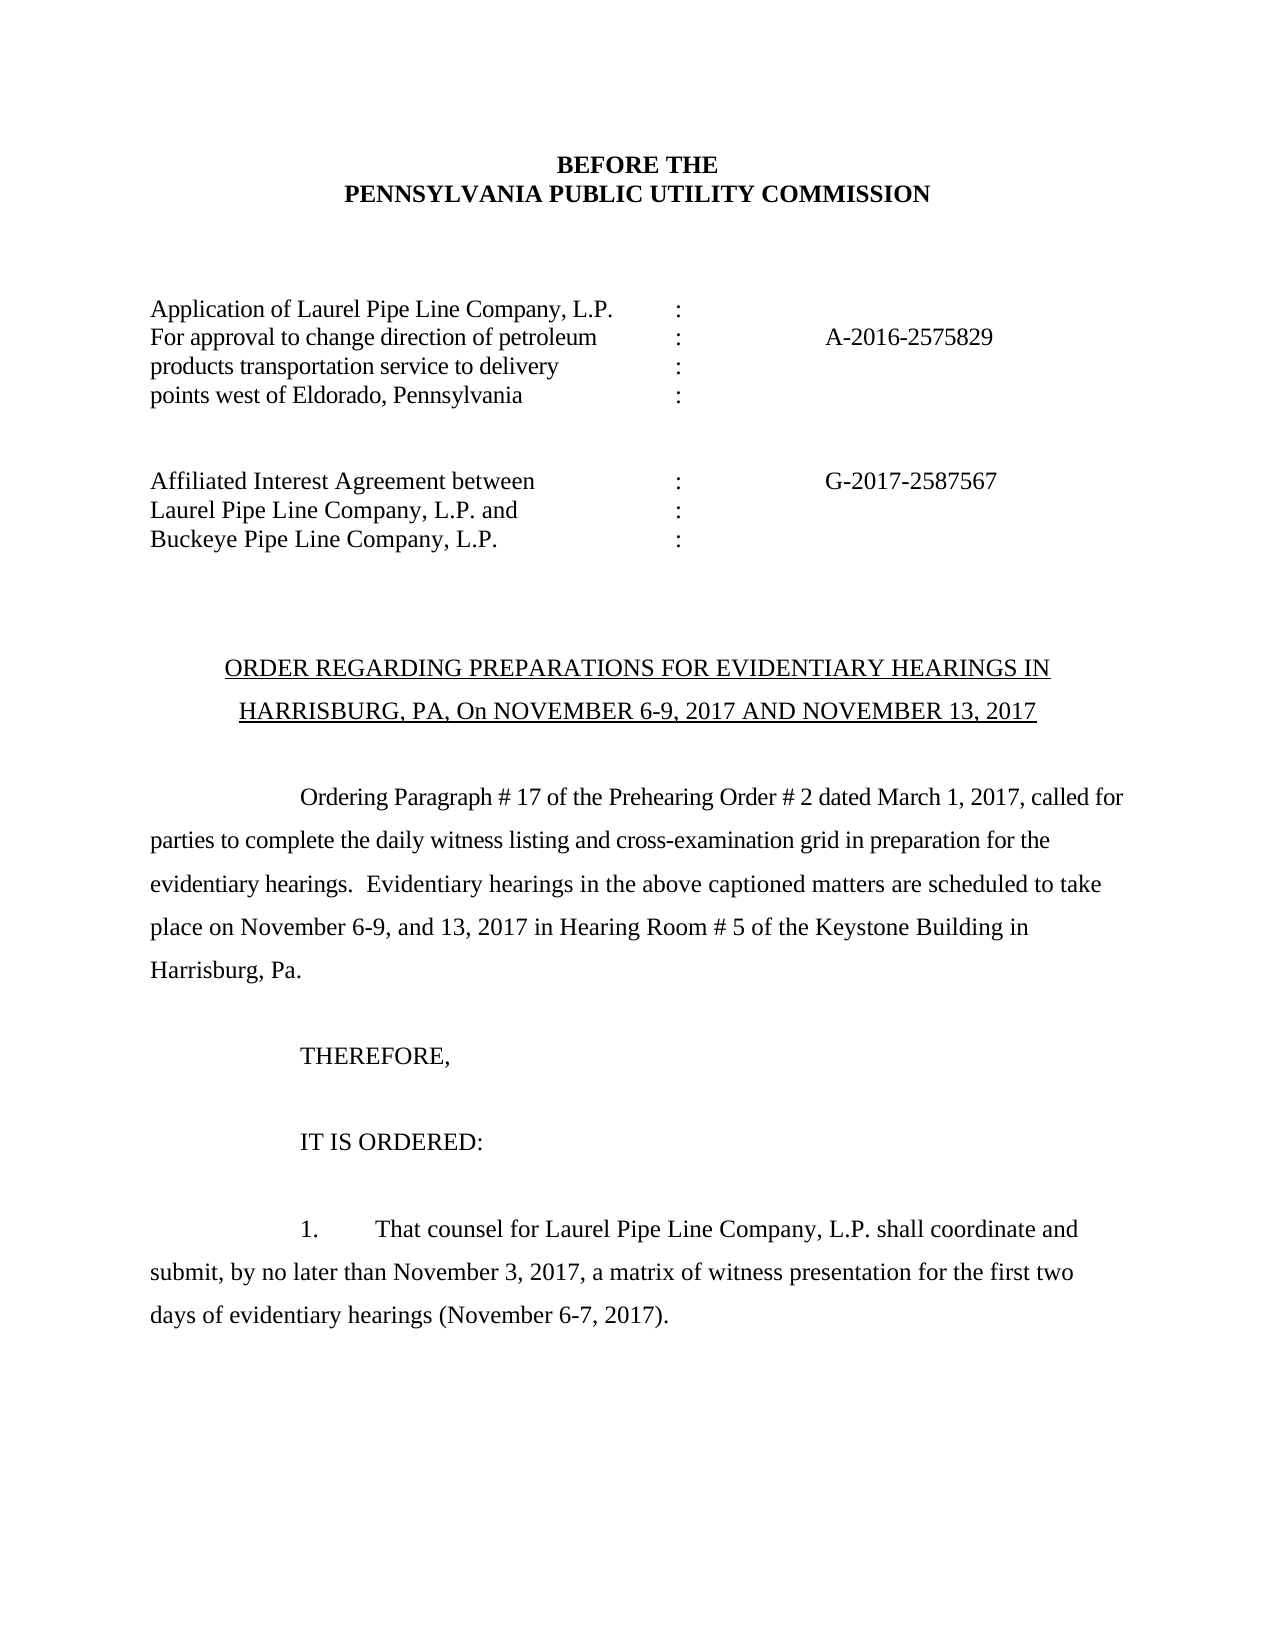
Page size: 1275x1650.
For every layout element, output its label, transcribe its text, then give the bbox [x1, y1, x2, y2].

text Ordering Paragraph # 17 of the Prehearing Order # 2 dated March 1, 2017, called for parties to complete the daily witness listing and cross-examination grid in preparation for the evidentiary hearings. Evidentiary hearings in the above captioned matters are scheduled to take place on November 6-9, and 13, 2017 in Hearing Room # 5 of the Keystone Building in Harrisburg, Pa. [150, 782, 1125, 984]
text Buckeye Pipe Line Company, L.P. : [150, 524, 1031, 552]
text 1. That counsel for Laurel Pipe Line Company, L.P. shall coordinate and submit, by no later than November 3, 2017, a matrix of witness presentation for the first two days of evidentiary hearings (November 6-7, 2017). [150, 1214, 1125, 1329]
text Application of Laurel Pipe Line Company, L.P. : [150, 294, 1125, 322]
text Laurel Pipe Line Company, L.P. and : [150, 495, 1031, 524]
text IT IS ORDERED: [150, 1127, 1125, 1156]
text PENNSYLVANIA PUBLIC UTILITY COMMISSION [150, 179, 1125, 207]
text For approval to change direction of petroleum : A-2016-2575829 [150, 322, 1125, 351]
text ORDER REGARDING PREPARATIONS FOR EVIDENTIARY HEARINGS IN HARRISBURG, PA, On NOVEMBER 6-9, 2017 AND NOVEMBER 13, 2017 [150, 653, 1125, 725]
text BEFORE THE [150, 150, 1125, 179]
text THEREFORE, [150, 1041, 1125, 1070]
text Affiliated Interest Agreement between : G-2017-2587567 [150, 466, 1031, 495]
text products transportation service to delivery : [150, 351, 1125, 380]
text points west of Eldorado, Pennsylvania : [150, 380, 1125, 409]
